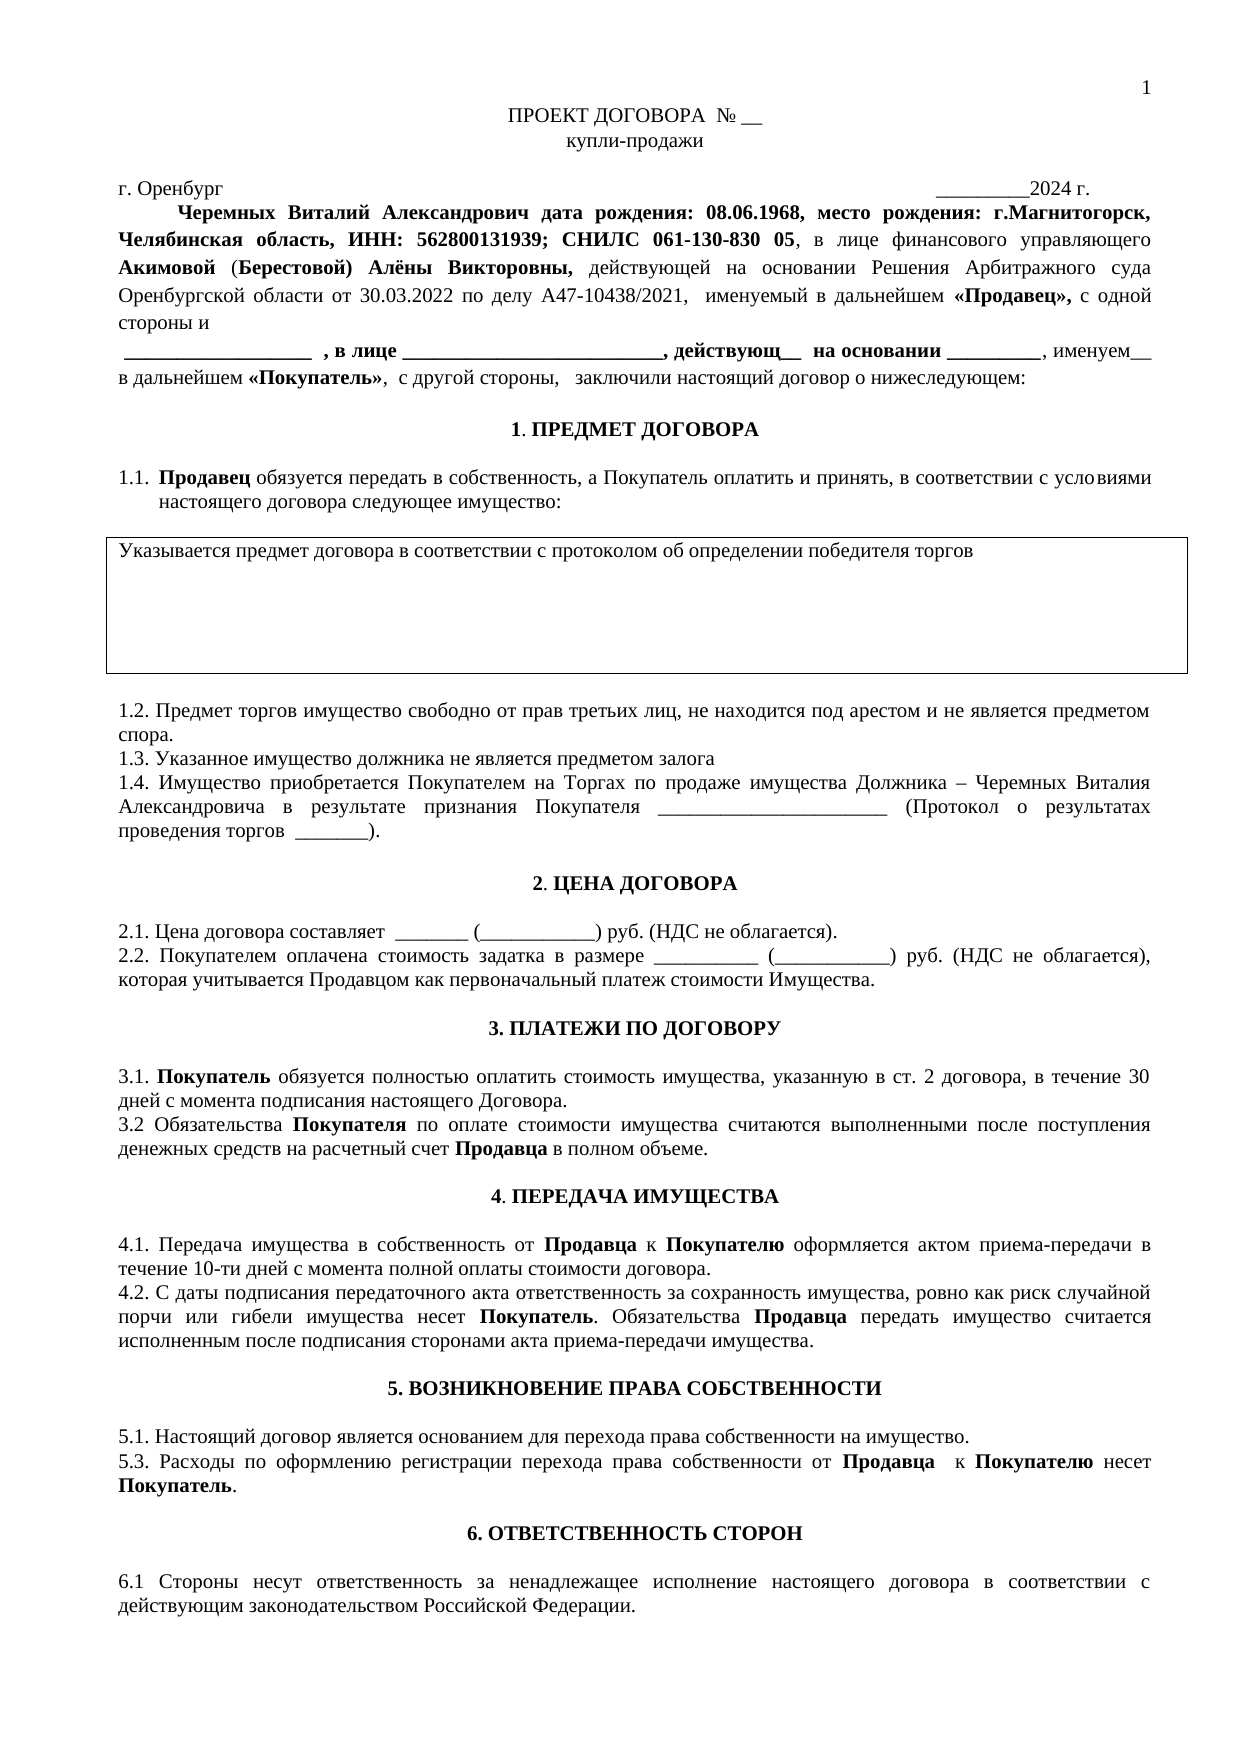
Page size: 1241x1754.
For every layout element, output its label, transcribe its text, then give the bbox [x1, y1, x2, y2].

text Черемных Виталий Александрович дата рождения: 08.06.1968, место рождения: г.Магнитогорск, Челябинская область, ИНН: 562800131939; СНИЛС 061-130-830 05, в лице финансового управляющего Акимовой (Берестовой) Алёны Викторовны, действующей на основании Решения Арбитражного суда Оренбургской области от 30.03.2022 по делу А47-10438/2021, именуемый в дальнейшем «Продавец», с одной стороны и [118, 200, 1152, 334]
text 3. ПЛАТЕЖИ ПО ДОГОВОРУ [118, 1015, 1152, 1039]
text 6.1 Стороны несут ответственность за ненадлежащее исполнение настоящего договора в соответствии с действующим законодательством Российской Федерации. [118, 1569, 1152, 1617]
text 2.1. Цена договора составляет _______ (___________) руб. (НДС не облагается). [118, 919, 1152, 943]
text 6. ОТВЕТСТВЕННОСТЬ СТОРОН [118, 1521, 1152, 1545]
text 5.1. Настоящий договор является основанием для перехода права собственности на имущество. [118, 1424, 1152, 1448]
text 4.2. С даты подписания передаточного акта ответственность за сохранность имущества, ровно как риск случайной порчи или гибели имущества несет Покупатель. Обязательства Продавца передать имущество считается исполненным после подписания сторонами акта приема-передачи имущества. [118, 1280, 1152, 1352]
list Продавец обязуется передать в собственность, а Покупатель оплатить и принять, в соответствии с условиями настоящего договора следующее имущество: [118, 465, 1152, 513]
text __________________ , в лице _________________________, действующ__ на основании _________, именуем__ в дальнейшем «Покупатель», с другой стороны, заключили настоящий договор о нижеследующем: [118, 338, 1152, 389]
text 4.1. Передача имущества в собственность от Продавца к Покупателю оформляется актом приема-передачи в течение 10-ти дней с момента полной оплаты стоимости договора. [118, 1232, 1152, 1280]
text купли-продажи [118, 127, 1152, 152]
text 4. ПЕРЕДАЧА ИМУЩЕСТВА [118, 1184, 1152, 1208]
text 3.1. Покупатель обязуется полностью оплатить стоимость имущества, указанную в ст. 2 договора, в течение 30 дней с момента подписания настоящего Договора. [118, 1063, 1152, 1112]
text 2.2. Покупателем оплачена стоимость задатка в размере __________ (___________) руб. (НДС не облагается), которая учитывается Продавцом как первоначальный платеж стоимости Имущества. [118, 943, 1152, 991]
text 5.3. Расходы по оформлению регистрации перехода права собственности от Продавца к Покупателю несет Покупатель. [118, 1448, 1152, 1497]
text 5. ВОЗНИКНОВЕНИЕ ПРАВА СОБСТВЕННОСТИ [118, 1376, 1152, 1400]
text 1.4. Имущество приобретается Покупателем на Торгах по продаже имущества Должника – Черемных Виталия Александровича в результате признания Покупателя ______________________ (Протокол о результатах проведения торгов _______). [118, 770, 1152, 842]
text 3.2 Обязательства Покупателя по оплате стоимости имущества считаются выполненными после поступления денежных средств на расчетный счет Продавца в полном объеме. [118, 1112, 1152, 1160]
title ПРОЕКТ ДОГОВОРА № __ [118, 103, 1152, 127]
text 2. ЦЕНА ДОГОВОРА [118, 871, 1152, 895]
text 1.3. Указанное имущество должника не является предметом залога [118, 746, 1152, 770]
table_header Указывается предмет договора в соответствии с протоколом об определении победителя торгов [107, 538, 1187, 673]
text 1. ПРЕДМЕТ ДОГОВОРА [118, 417, 1152, 441]
text г. Оренбург _________2024 г. [118, 176, 1152, 200]
text 1.2. Предмет торгов имущество свободно от прав третьих лиц, не находится под арестом и не является предметом спора. [118, 698, 1152, 746]
